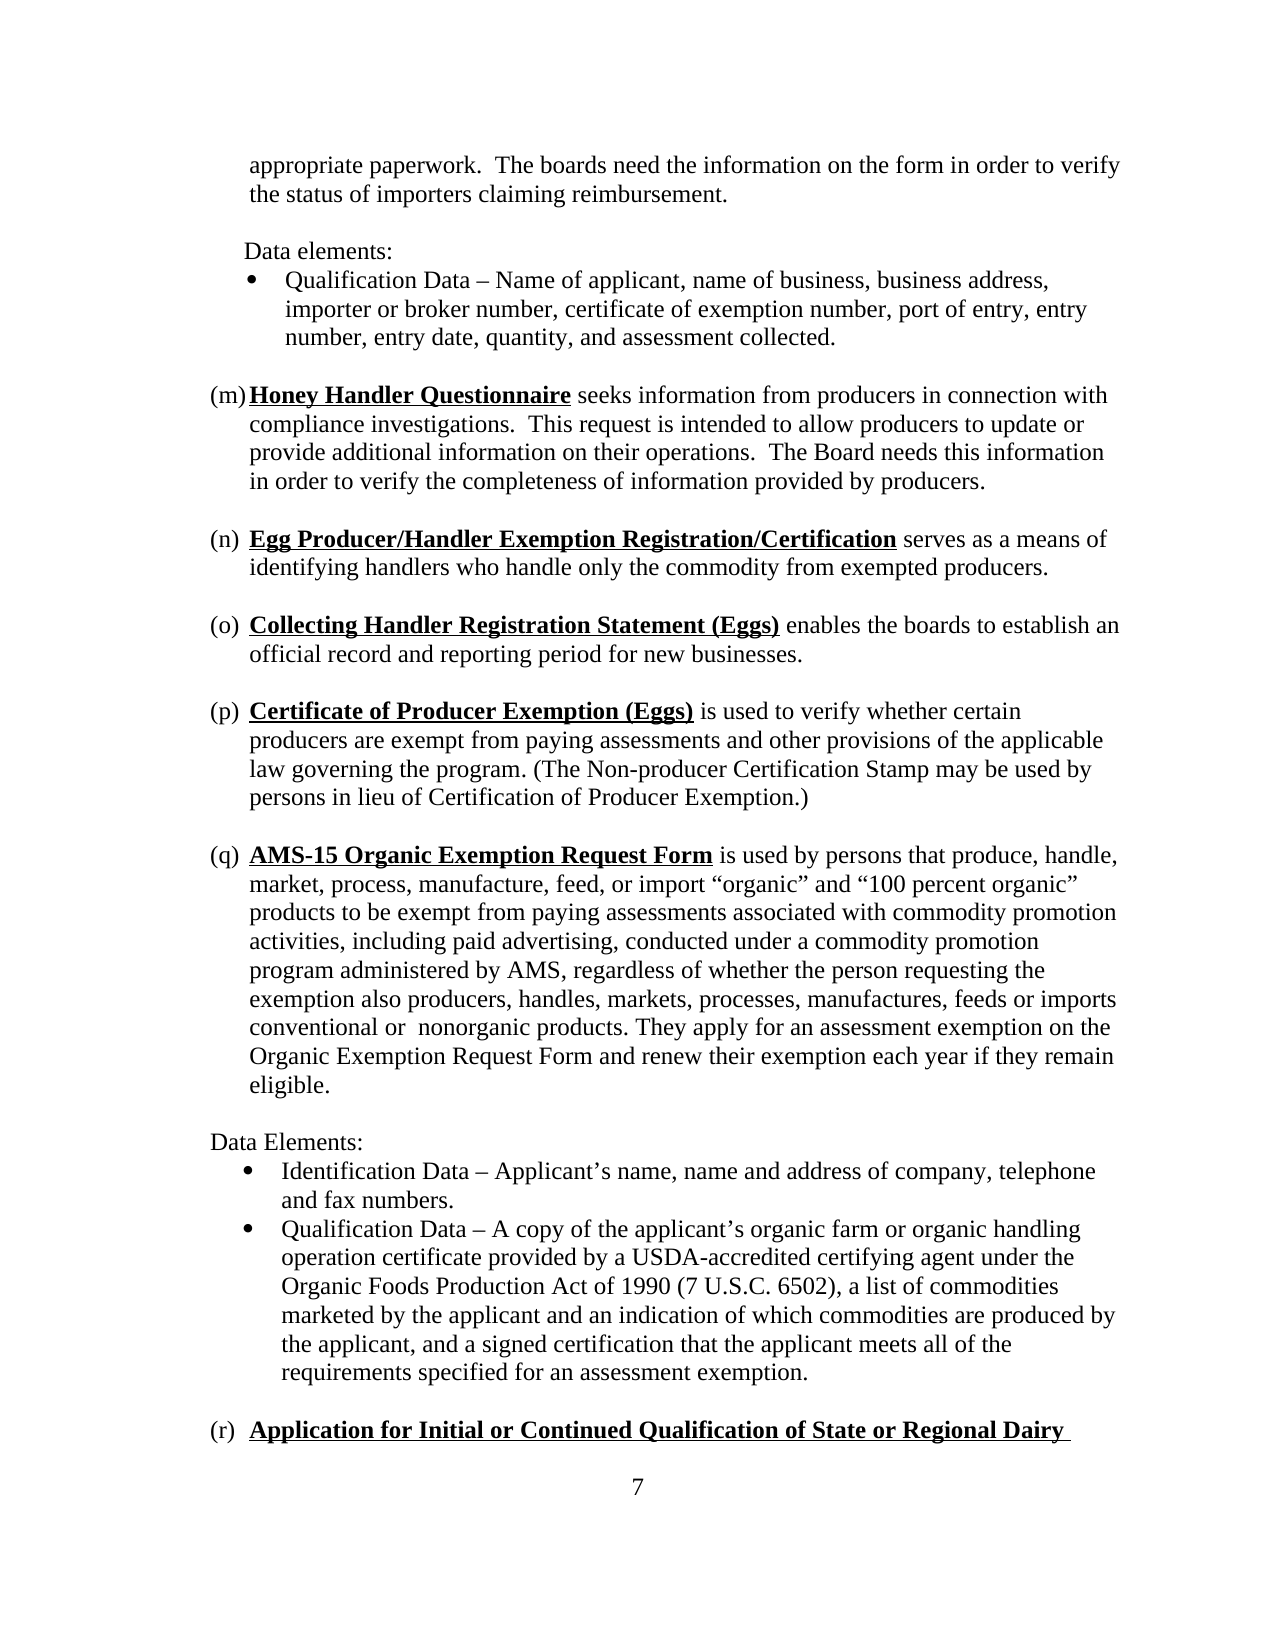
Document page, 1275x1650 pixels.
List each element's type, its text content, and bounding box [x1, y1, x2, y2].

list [210, 1415, 1125, 1444]
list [210, 150, 1125, 207]
list Qualification Data – A copy of the applicant’s organic farm or organic handling operation certificate provided by a USDA-accredited certifying agent under the Organic Foods Production Act of 1990 (7 U.S.C. 6502), a list of commodities marketed by the applicant and an indication of which commodities are produced by the applicant, and a signed certification that the applicant meets all of the requirements specified for an assessment exemption. [244, 1214, 1125, 1386]
text Data elements: [244, 236, 1125, 265]
list Egg Producer/Handler Exemption Registration/Certification serves as a means of identifying handlers who handle only the commodity from exempted producers. [210, 524, 1125, 581]
list Certificate of Producer Exemption (Eggs) is used to verify whether certain producers are exempt from paying assessments and other provisions of the applicable law governing the program. (The Non-producer Certification Stamp may be used by persons in lieu of Certification of Producer Exemption.) [210, 696, 1125, 811]
text Data Elements: [210, 1127, 1125, 1156]
list Collecting Handler Registration Statement (Eggs) enables the boards to establish an official record and reporting period for new businesses. [210, 610, 1125, 667]
list Identification Data – Applicant’s name, name and address of company, telephone and fax numbers. [244, 1156, 1125, 1214]
list Honey Handler Questionnaire seeks information from producers in connection with compliance investigations. This request is intended to allow producers to update or provide additional information on their operations. The Board needs this information in order to verify the completeness of information provided by producers. [210, 380, 1125, 495]
list Qualification Data – Name of applicant, name of business, business address, importer or broker number, certificate of exemption number, port of entry, entry number, entry date, quantity, and assessment collected. [247, 265, 1125, 351]
list AMS-15 Organic Exemption Request Form is used by persons that produce, handle, market, process, manufacture, feed, or import “organic” and “100 percent organic” products to be exempt from paying assessments associated with commodity promotion activities, including paid advertising, conducted under a commodity promotion program administered by AMS, regardless of whether the person requesting the exemption also producers, handles, markets, processes, manufactures, feeds or imports conventional or nonorganic products. They apply for an assessment exemption on the Organic Exemption Request Form and renew their exemption each year if they remain eligible. [210, 840, 1125, 1099]
